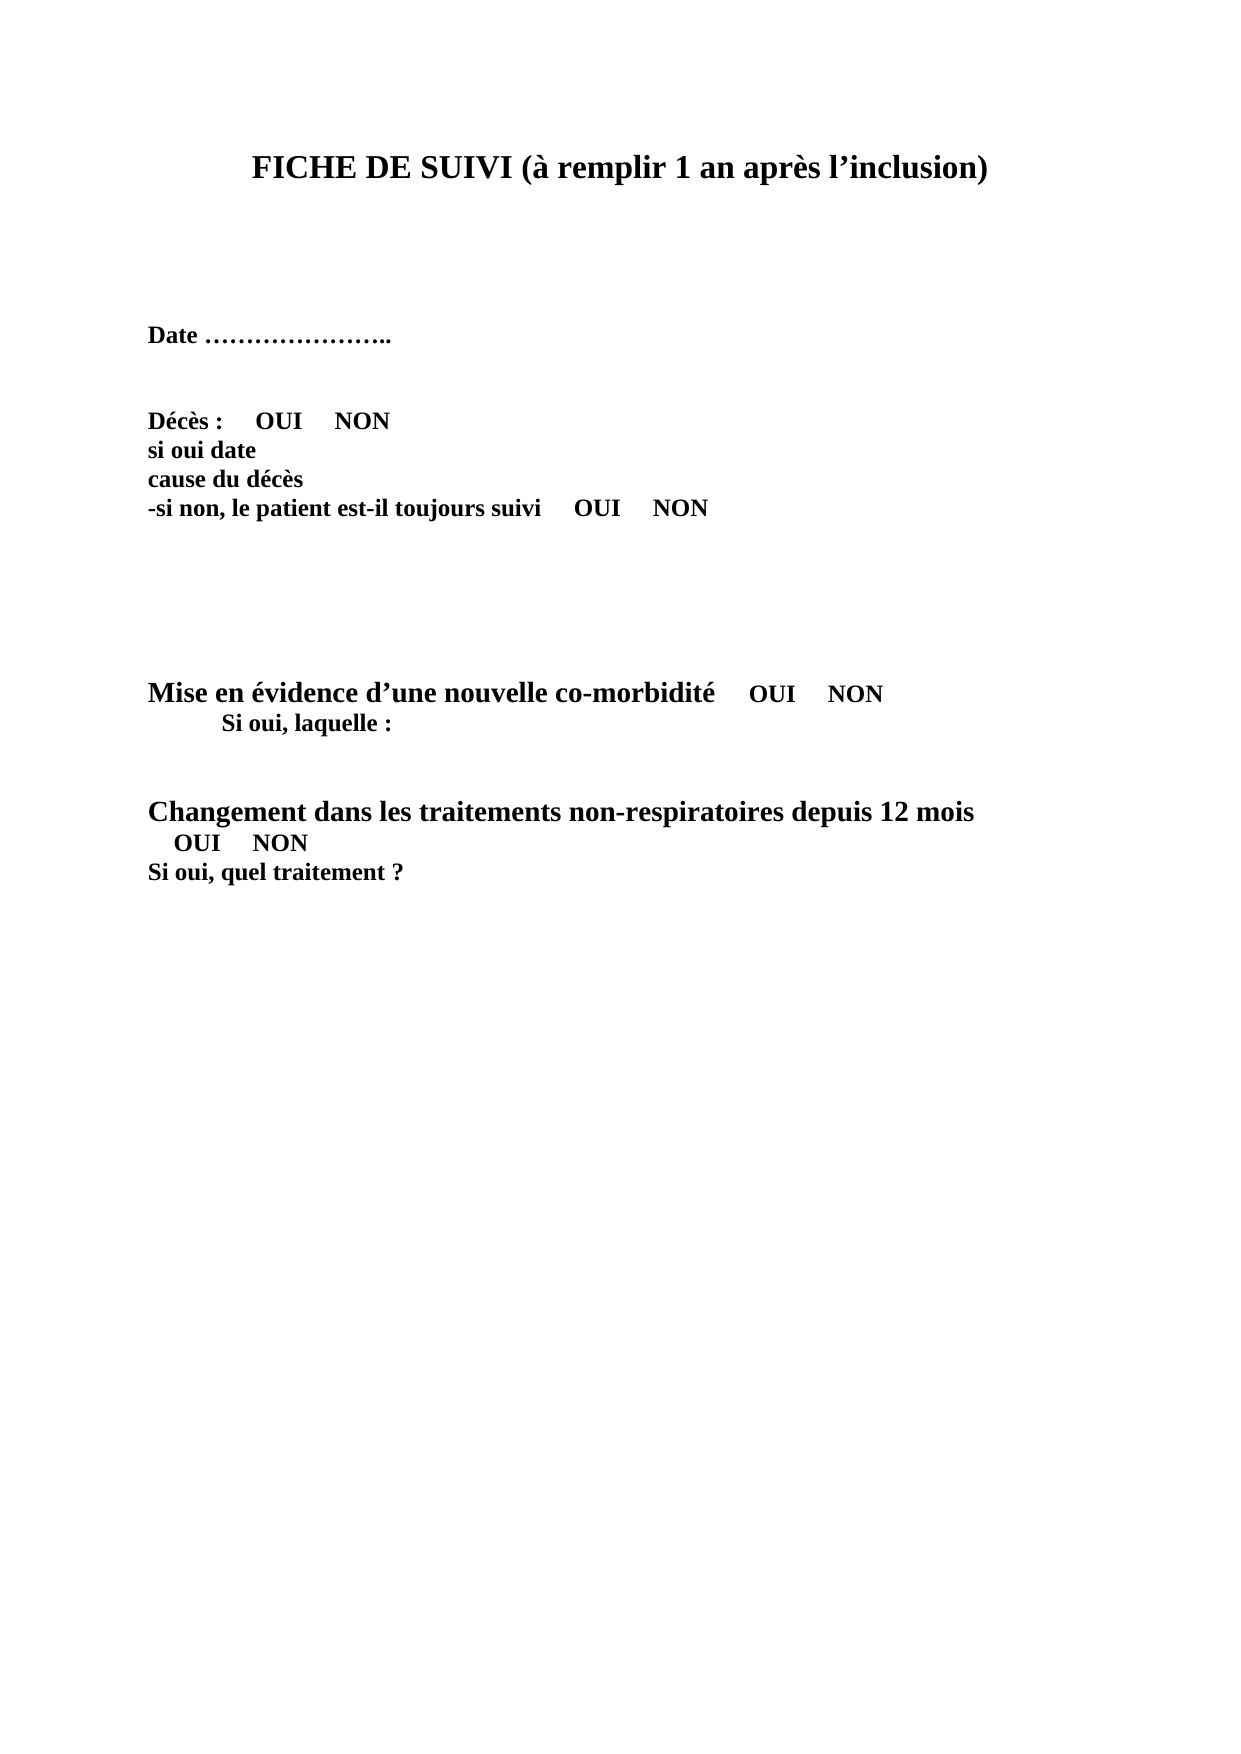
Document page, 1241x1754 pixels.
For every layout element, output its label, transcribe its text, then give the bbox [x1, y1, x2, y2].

text Si oui, laquelle : [148, 708, 1093, 737]
text si oui date [148, 435, 1093, 464]
text Date ………………….. [148, 320, 1093, 349]
text Changement dans les traitements non-respiratoires depuis 12 mois [148, 794, 1093, 828]
text Si oui, quel traitement ? [148, 857, 1093, 886]
text Décès :  OUI  NON [148, 406, 1093, 435]
text Mise en évidence d’une nouvelle co-morbidité  OUI  NON [148, 675, 1093, 708]
text  OUI  NON [148, 828, 1093, 857]
text -si non, le patient est-il toujours suivi  OUI  NON [148, 493, 1093, 521]
text FICHE DE SUIVI (à remplir 1 an après l’inclusion) [148, 148, 1093, 186]
text cause du décès [148, 464, 1093, 493]
